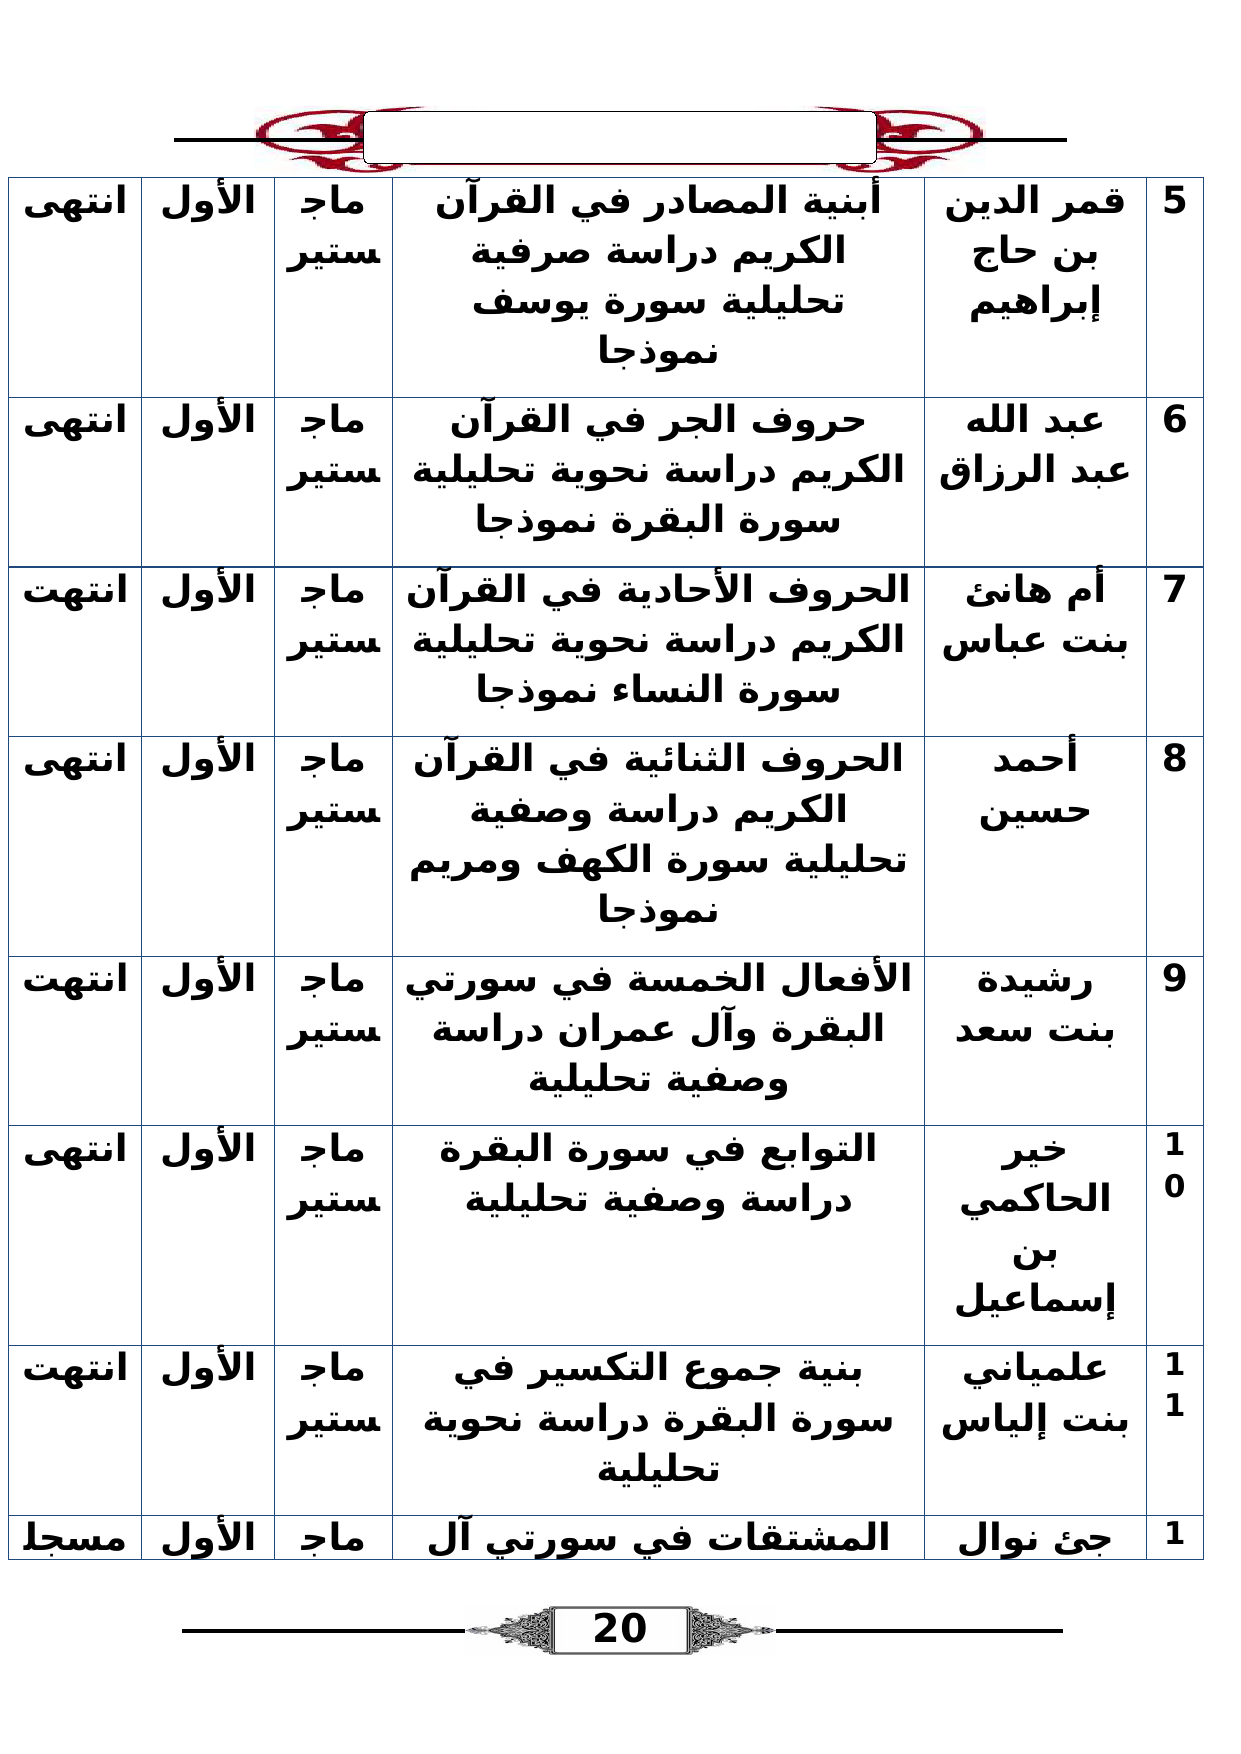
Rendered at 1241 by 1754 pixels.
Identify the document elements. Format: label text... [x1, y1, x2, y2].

table_cell عبد الله عبد الرزاق [925, 398, 1146, 566]
table_cell ماجستير [275, 1126, 392, 1345]
table_cell المشتقات في سورتي آل عمران والنساء دراسة صرفية نحوية دلالية [393, 1516, 924, 1559]
table_cell 10 [1147, 1126, 1203, 1345]
table_cell الأول [142, 1516, 274, 1559]
picture [254, 106, 986, 138]
table_cell الأول [142, 178, 274, 397]
table_cell انتهت [9, 957, 141, 1125]
table_cell الحروف الثنائية في القرآن الكريم دراسة وصفية تحليلية سورة الكهف ومريم نموذجا [393, 737, 924, 956]
table_cell أم هانئ بنت عباس [925, 568, 1146, 736]
picture [254, 142, 986, 173]
table_cell 5 [1147, 178, 1203, 397]
table_cell الأول [142, 1346, 274, 1514]
table_cell الحروف الأحادية في القرآن الكريم دراسة نحوية تحليلية سورة النساء نموذجا [393, 568, 924, 736]
table_cell الأول [142, 957, 274, 1125]
table_cell انتهى [9, 737, 141, 956]
table_cell انتهى [9, 1126, 141, 1345]
table_cell جئ نوال بنت قدير [925, 1516, 1146, 1559]
table_cell الأول [142, 568, 274, 736]
table_cell مسجلة [9, 1516, 141, 1559]
table_cell أبنية المصادر في القرآن الكريم دراسة صرفية تحليلية سورة يوسف نموذجا [393, 178, 924, 397]
table_cell ماجستير [275, 1346, 392, 1514]
table_cell 11 [1147, 1346, 1203, 1514]
table_cell علمياني بنت إلياس [925, 1346, 1146, 1514]
table_cell انتهى [9, 398, 141, 566]
table_cell خير الحاكمي بن إسماعيل [925, 1126, 1146, 1345]
table_cell الأول [142, 1126, 274, 1345]
picture [465, 1606, 776, 1655]
table_cell رشيدة بنت سعد [925, 957, 1146, 1125]
table_cell 7 [1147, 568, 1203, 736]
table_cell انتهت [9, 1346, 141, 1514]
table_cell ماجستير [275, 398, 392, 566]
table_cell 9 [1147, 957, 1203, 1125]
table_cell الأول [142, 737, 274, 956]
table_cell ماجستير [275, 1516, 392, 1559]
table_cell ماجستير [275, 957, 392, 1125]
table_cell أحمد حسين [925, 737, 1146, 956]
table_cell 12 [1147, 1516, 1203, 1559]
table_cell التوابع في سورة البقرة دراسة وصفية تحليلية [393, 1126, 924, 1345]
table_cell 8 [1147, 737, 1203, 956]
table_cell حروف الجر في القرآن الكريم دراسة نحوية تحليلية سورة البقرة نموذجا [393, 398, 924, 566]
table_cell 6 [1147, 398, 1203, 566]
table_cell قمر الدين بن حاج إبراهيم [925, 178, 1146, 397]
table_cell ماجستير [275, 568, 392, 736]
table_cell ماجستير [275, 178, 392, 397]
table_cell بنية جموع التكسير في سورة البقرة دراسة نحوية تحليلية [393, 1346, 924, 1514]
table_cell الأول [142, 398, 274, 566]
table_cell ماجستير [275, 737, 392, 956]
table_cell انتهت [9, 568, 141, 736]
table_cell انتهى [9, 178, 141, 397]
table_cell الأفعال الخمسة في سورتي البقرة وآل عمران دراسة وصفية تحليلية [393, 957, 924, 1125]
